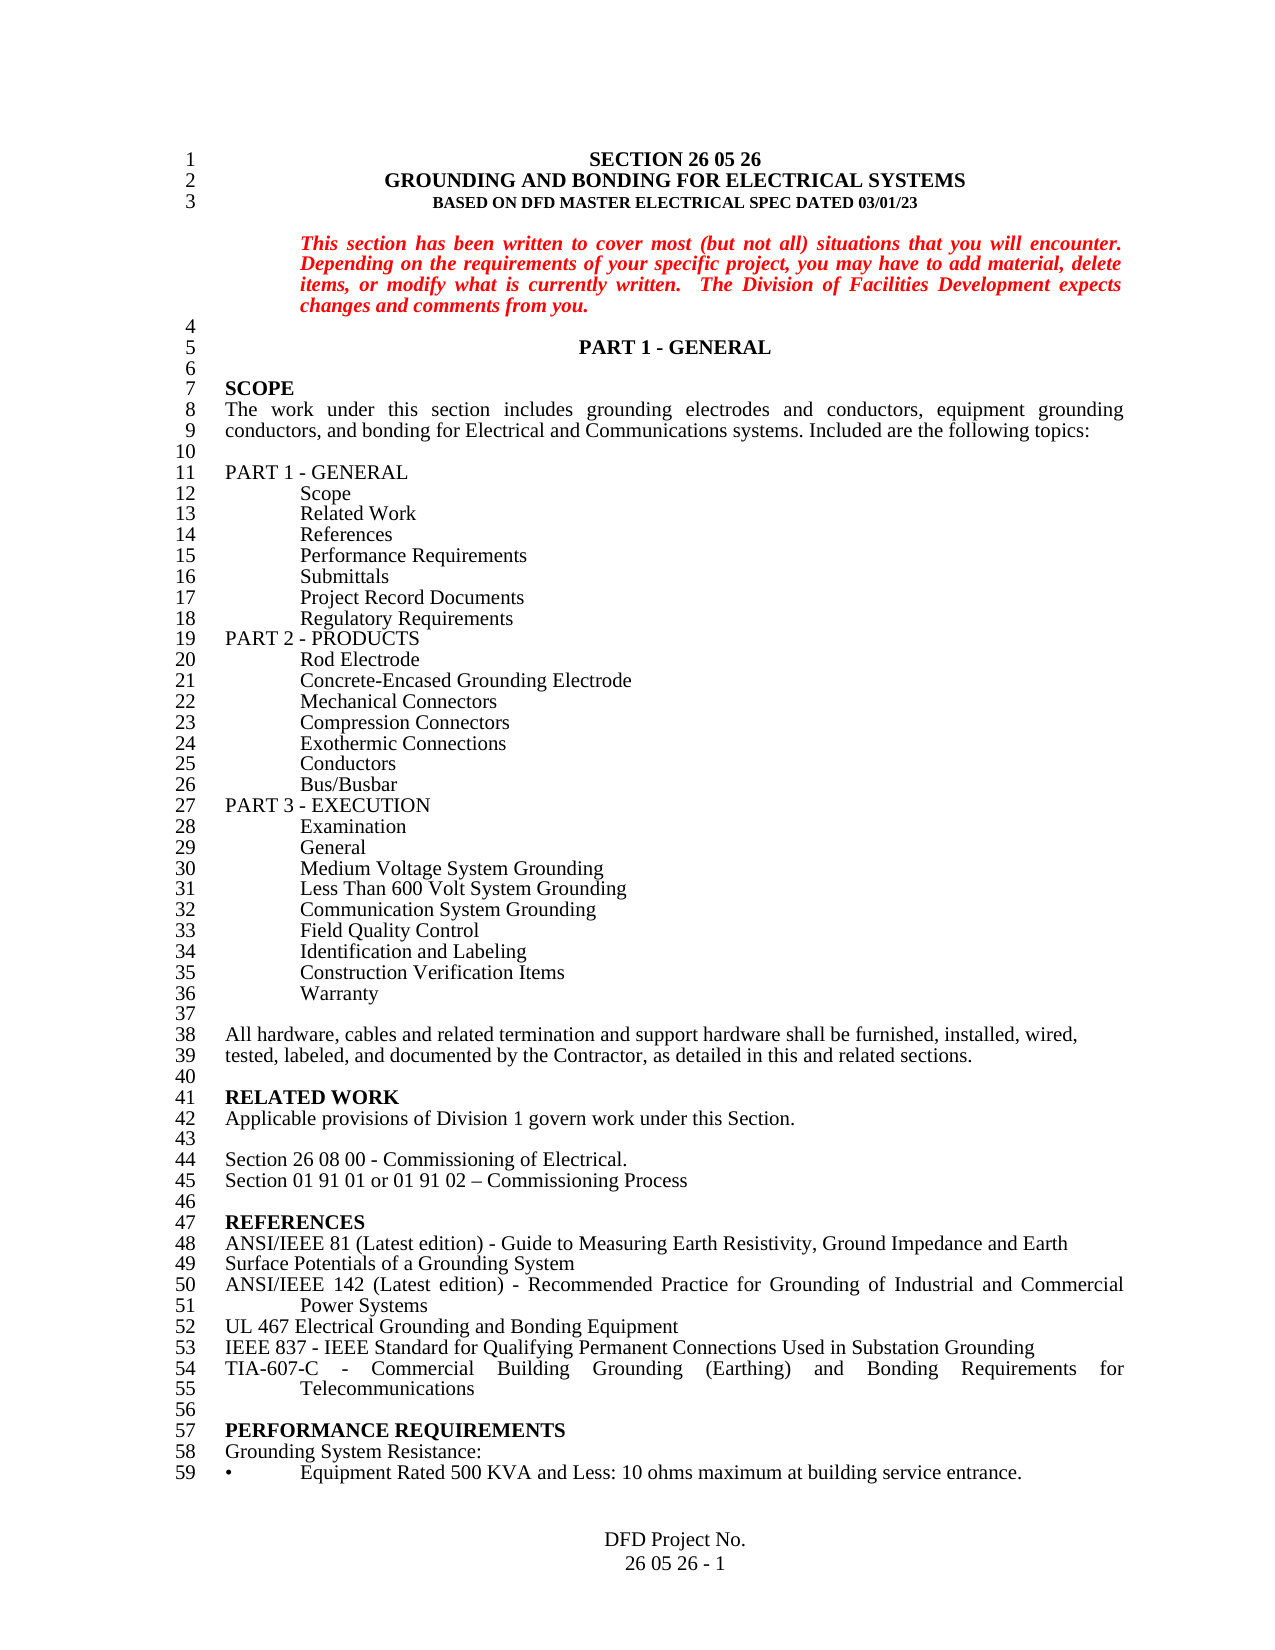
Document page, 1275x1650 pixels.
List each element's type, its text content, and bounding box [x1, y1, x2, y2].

text Project Record Documents [225, 587, 1125, 608]
text Medium Voltage System Grounding [225, 858, 1125, 879]
text Performance Requirements [225, 546, 1125, 567]
text PERFORMANCE REQUIREMENTS [225, 1421, 1125, 1442]
text ANSI/IEEE 142 (Latest edition) - Recommended Practice for Grounding of Industrial and Commercial Power Systems [225, 1275, 1125, 1317]
text BASED ON DFD MASTER ELECTRICAL SPEC DATED 03/01/23 [225, 192, 1125, 212]
text Warranty [225, 983, 1125, 1004]
text Regulatory Requirements [225, 608, 1125, 629]
text Compression Connectors [225, 712, 1125, 733]
text Less Than 600 Volt System Grounding [225, 879, 1125, 900]
text SCOPE [225, 379, 1125, 400]
text The work under this section includes grounding electrodes and conductors, equipment grounding conductors, and bonding for Electrical and Communications systems. Included are the following topics: [225, 400, 1125, 442]
text REFERENCES [225, 1212, 1125, 1233]
text Examination [225, 817, 1125, 837]
text All hardware, cables and related termination and support hardware shall be furnished, installed, wired, tested, labeled, and documented by the Contractor, as detailed in this and related sections. [225, 1025, 1125, 1067]
text Bus/Busbar [225, 775, 1125, 796]
text Grounding System Resistance: [225, 1442, 1125, 1462]
text Submittals [225, 567, 1125, 587]
text TIA-607-C - Commercial Building Grounding (Earthing) and Bonding Requirements for Telecommunications [225, 1358, 1125, 1400]
text General [225, 837, 1125, 858]
text Section 26 08 00 - Commissioning of Electrical. [225, 1150, 1125, 1171]
text IEEE 837 - IEEE Standard for Qualifying Permanent Connections Used in Substation Grounding [225, 1337, 1125, 1358]
text UL 467 Electrical Grounding and Bonding Equipment [225, 1317, 1125, 1337]
text Communication System Grounding [225, 900, 1125, 921]
text PART 1 - GENERAL [225, 462, 1125, 483]
text GROUNDING AND BONDING FOR ELECTRICAL SYSTEMS [225, 171, 1125, 192]
text PART 1 - GENERAL [225, 337, 1125, 358]
text Identification and Labeling [225, 942, 1125, 962]
text Concrete-Encased Grounding Electrode [225, 671, 1125, 692]
text Related Work [225, 504, 1125, 525]
text SECTION 26 05 26 [225, 150, 1125, 171]
text Field Quality Control [225, 921, 1125, 942]
text This section has been written to cover most (but not all) situations that you will encounter. Depending on the requirements of your specific project, you may have to add material, delete items, or modify what is currently written. The Division of Facilities Development expects changes and comments from you. [300, 233, 1125, 317]
text References [225, 525, 1125, 546]
title RELATED WORK [225, 1087, 1125, 1108]
text Mechanical Connectors [225, 692, 1125, 712]
text Exothermic Connections [225, 733, 1125, 754]
text Section 01 91 01 or 01 91 02 – Commissioning Process [225, 1171, 1125, 1192]
text Construction Verification Items [225, 962, 1125, 983]
text Scope [225, 483, 1125, 504]
text Applicable provisions of Division 1 govern work under this Section. [225, 1108, 1125, 1129]
text PART 2 - PRODUCTS [225, 629, 1125, 650]
text PART 3 - EXECUTION [225, 796, 1125, 817]
text ANSI/IEEE 81 (Latest edition) - Guide to Measuring Earth Resistivity, Ground Impedance and Earth Surface Potentials of a Grounding System [225, 1233, 1125, 1275]
text Conductors [225, 754, 1125, 775]
text Rod Electrode [225, 650, 1125, 671]
text • Equipment Rated 500 KVA and Less: 10 ohms maximum at building service entrance. [225, 1462, 1125, 1483]
